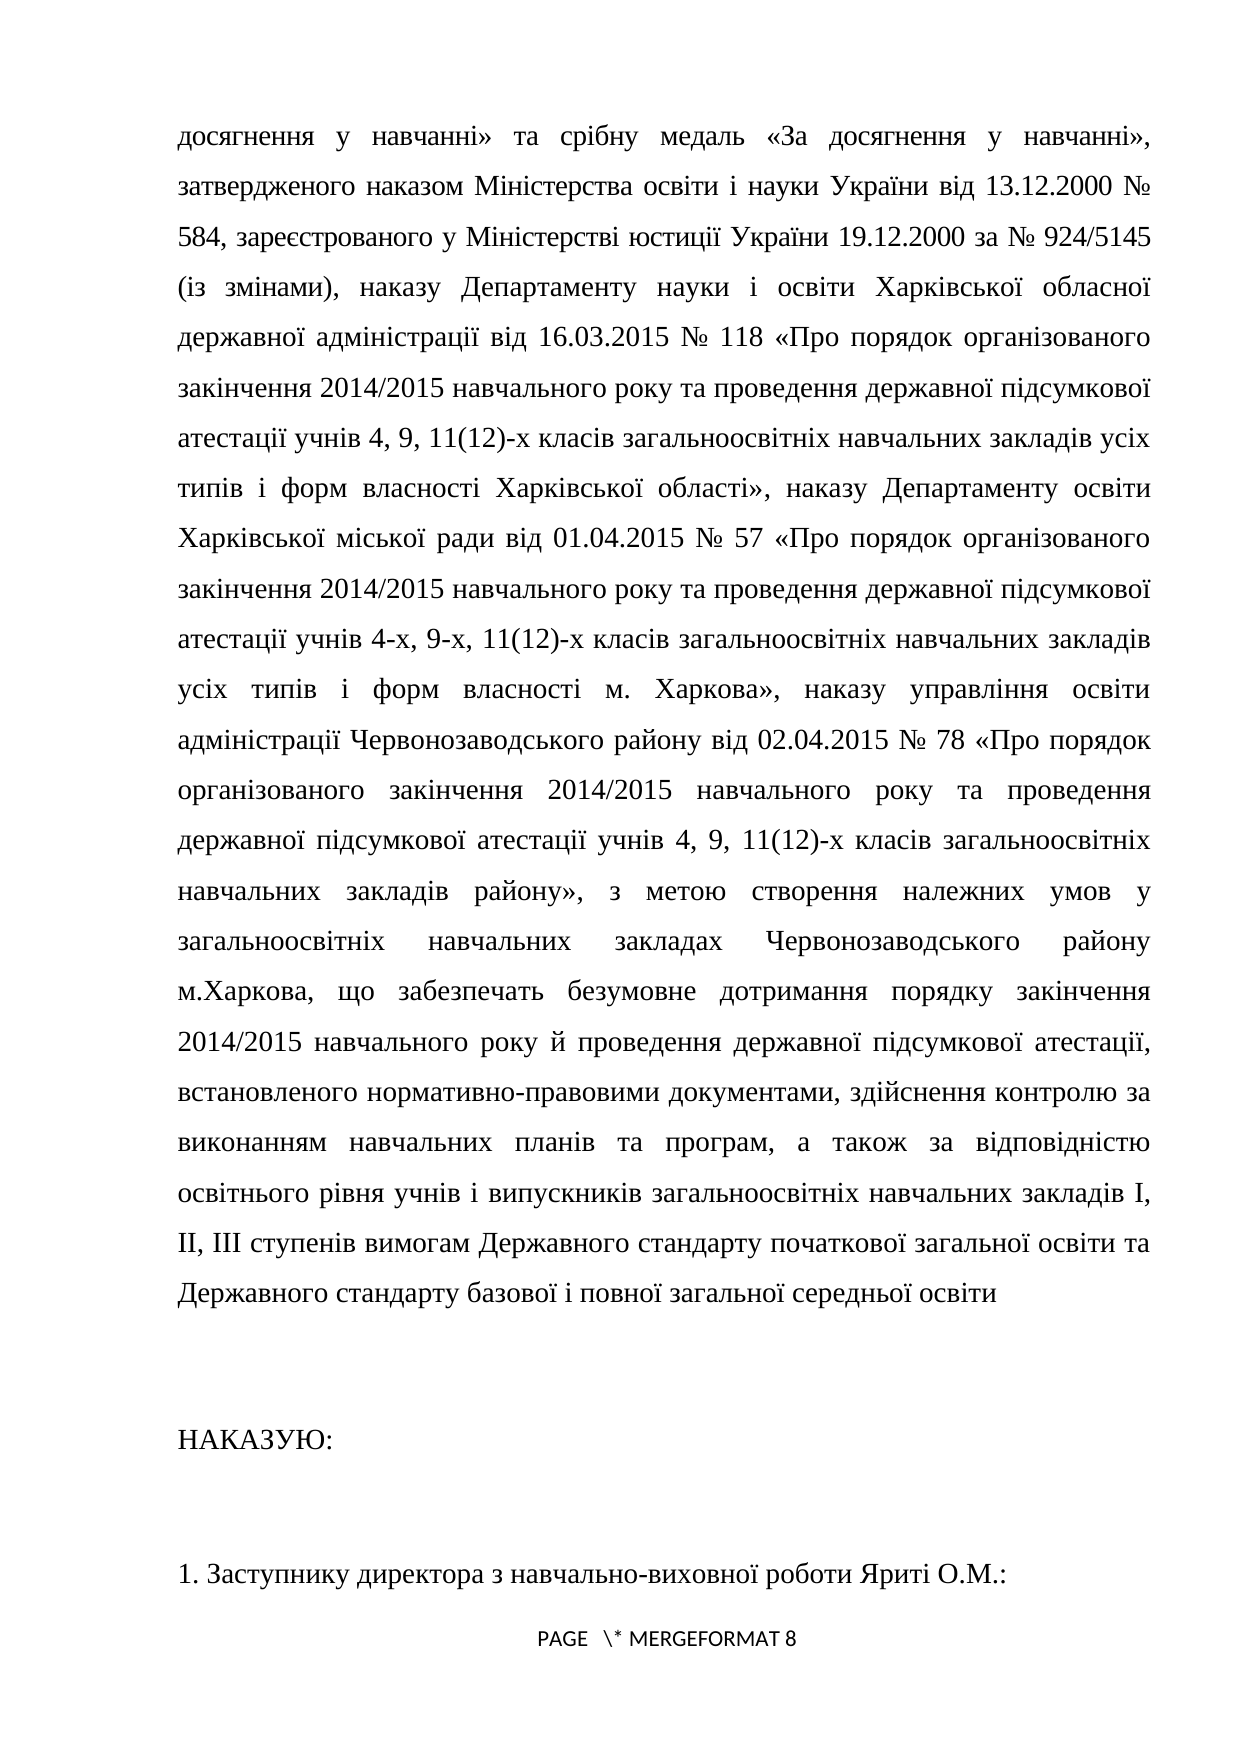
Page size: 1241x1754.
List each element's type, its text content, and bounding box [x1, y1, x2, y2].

text 1. Заступнику директора з навчально-виховної роботи Яриті О.М.: [177, 1556, 1152, 1590]
text НАКАЗУЮ: [177, 1422, 1152, 1456]
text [177, 118, 1152, 1309]
